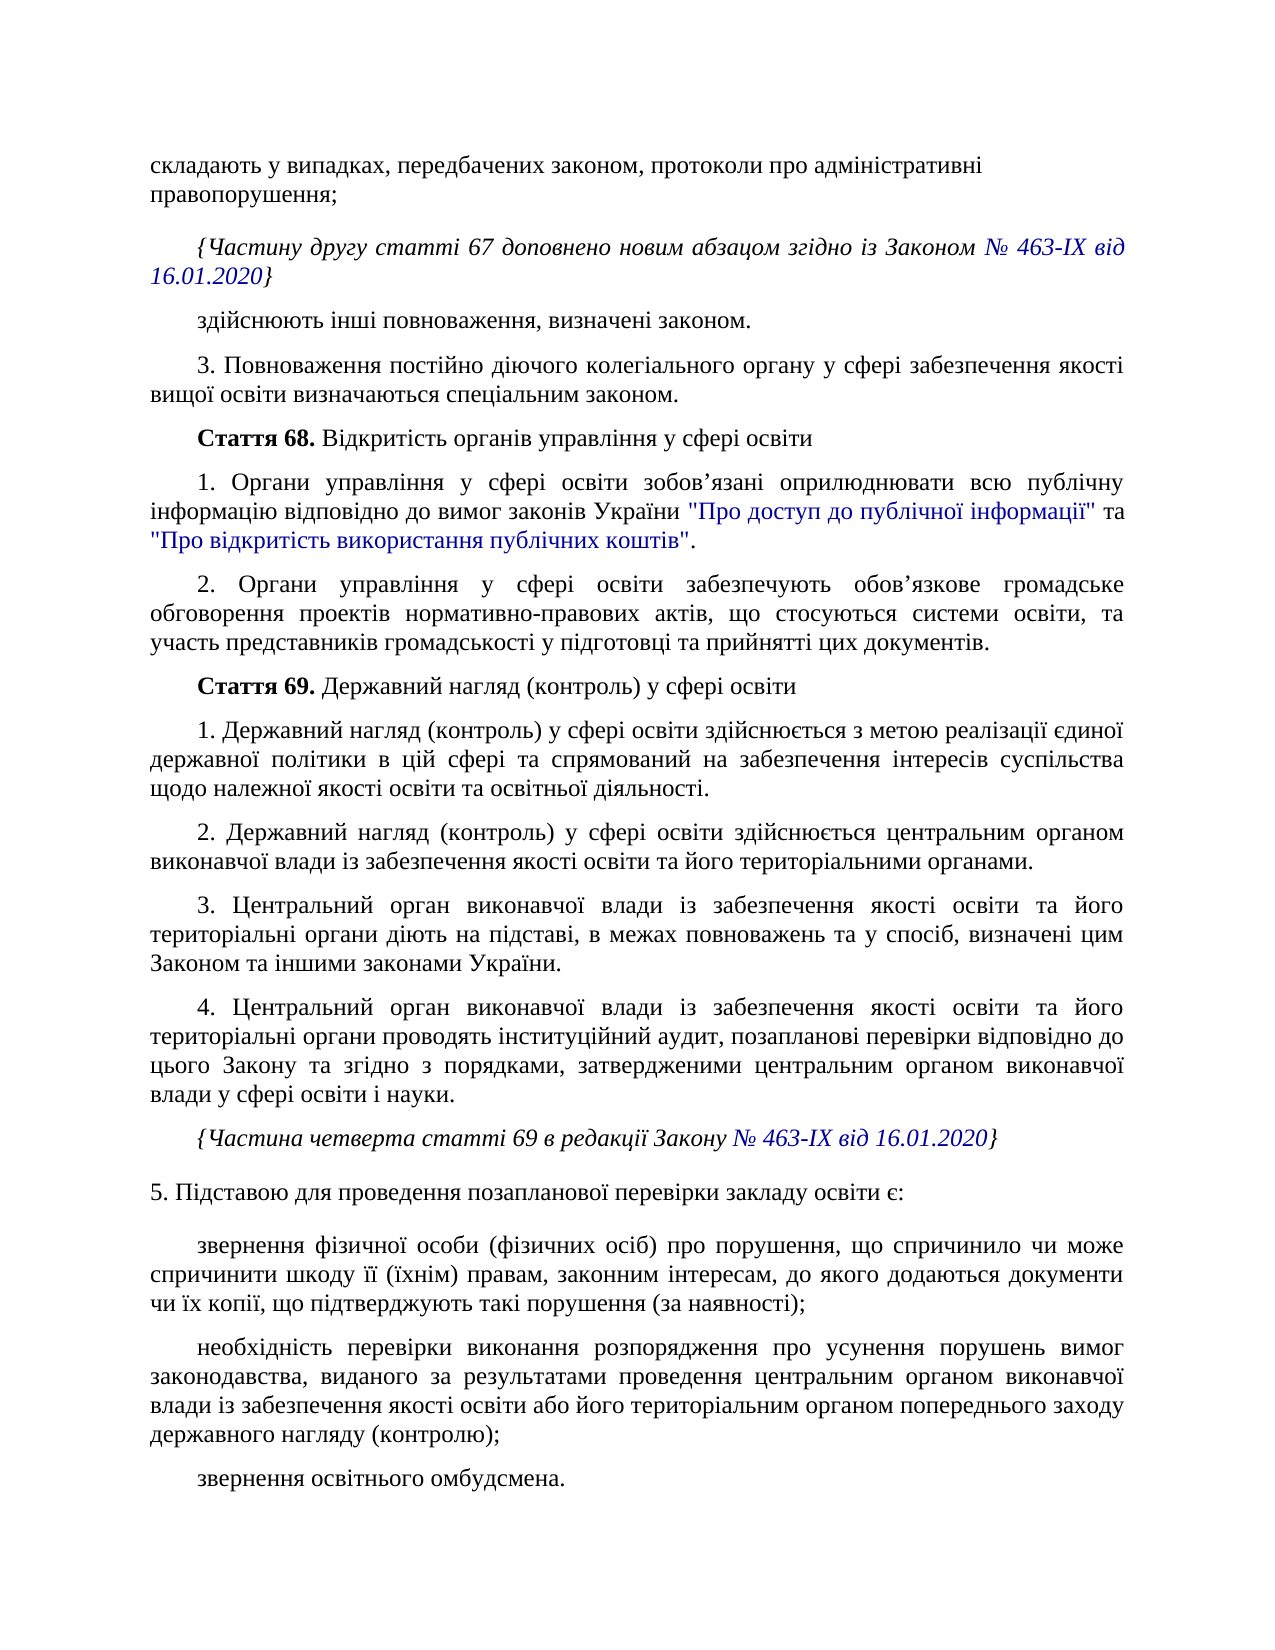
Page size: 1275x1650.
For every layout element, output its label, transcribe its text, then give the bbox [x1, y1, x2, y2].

text здійснюють інші повноваження, визначені законом. [150, 306, 1125, 334]
text 4. Центральний орган виконавчої влади із забезпечення якості освіти та його територіальні органи проводять інституційний аудит, позапланові перевірки відповідно до цього Закону та згідно з порядками, затвердженими центральним органом виконавчої влади у сфері освіти і науки. [150, 992, 1125, 1107]
text 1. Органи управління у сфері освіти зобов’язані оприлюднювати всю публічну інформацію відповідно до вимог законів України "Про доступ до публічної інформації" та "Про відкритість використання публічних коштів". [150, 467, 1125, 554]
text звернення освітнього омбудсмена. [150, 1463, 1125, 1492]
text 2. Органи управління у сфері освіти забезпечують обов’язкове громадське обговорення проектів нормативно-правових актів, що стосуються системи освіти, та участь представників громадськості у підготовці та прийнятті цих документів. [150, 569, 1125, 656]
text 1. Державний нагляд (контроль) у сфері освіти здійснюється з метою реалізації єдиної державної політики в цій сфері та спрямований на забезпечення інтересів суспільства щодо належної якості освіти та освітньої діяльності. [150, 716, 1125, 802]
text необхідність перевірки виконання розпорядження про усунення порушень вимог законодавства, виданого за результатами проведення центральним органом виконавчої влади із забезпечення якості освіти або його територіальним органом попереднього заходу державного нагляду (контролю); [150, 1332, 1125, 1447]
text 3. Центральний орган виконавчої влади із забезпечення якості освіти та його територіальні органи діють на підставі, в межах повноважень та у спосіб, визначені цим Законом та іншими законами України. [150, 891, 1125, 977]
text звернення фізичної особи (фізичних осіб) про порушення, що спричинило чи може спричинити шкоду її (їхнім) правам, законним інтересам, до якого додаються документи чи їх копії, що підтверджують такі порушення (за наявності); [150, 1231, 1125, 1317]
text 3. Повноваження постійно діючого колегіального органу у сфері забезпечення якості вищої освіти визначаються спеціальним законом. [150, 350, 1125, 407]
text Стаття 68. Відкритість органів управління у сфері освіти [150, 423, 1125, 452]
text {Частину другу статті 67 доповнено новим абзацом згідно із Законом № 463-IX від 16.01.2020} [150, 232, 1125, 290]
text Стаття 69. Державний нагляд (контроль) у сфері освіти [150, 671, 1125, 700]
text 5. Підставою для проведення позапланової перевірки закладу освіти є: [150, 1177, 1125, 1206]
text {Частина четверта статті 69 в редакції Закону № 463-IX від 16.01.2020} [150, 1123, 1125, 1152]
text складають у випадках, передбачених законом, протоколи про адміністративні правопорушення; [150, 150, 1125, 207]
text 2. Державний нагляд (контроль) у сфері освіти здійснюється центральним органом виконавчої влади із забезпечення якості освіти та його територіальними органами. [150, 817, 1125, 875]
